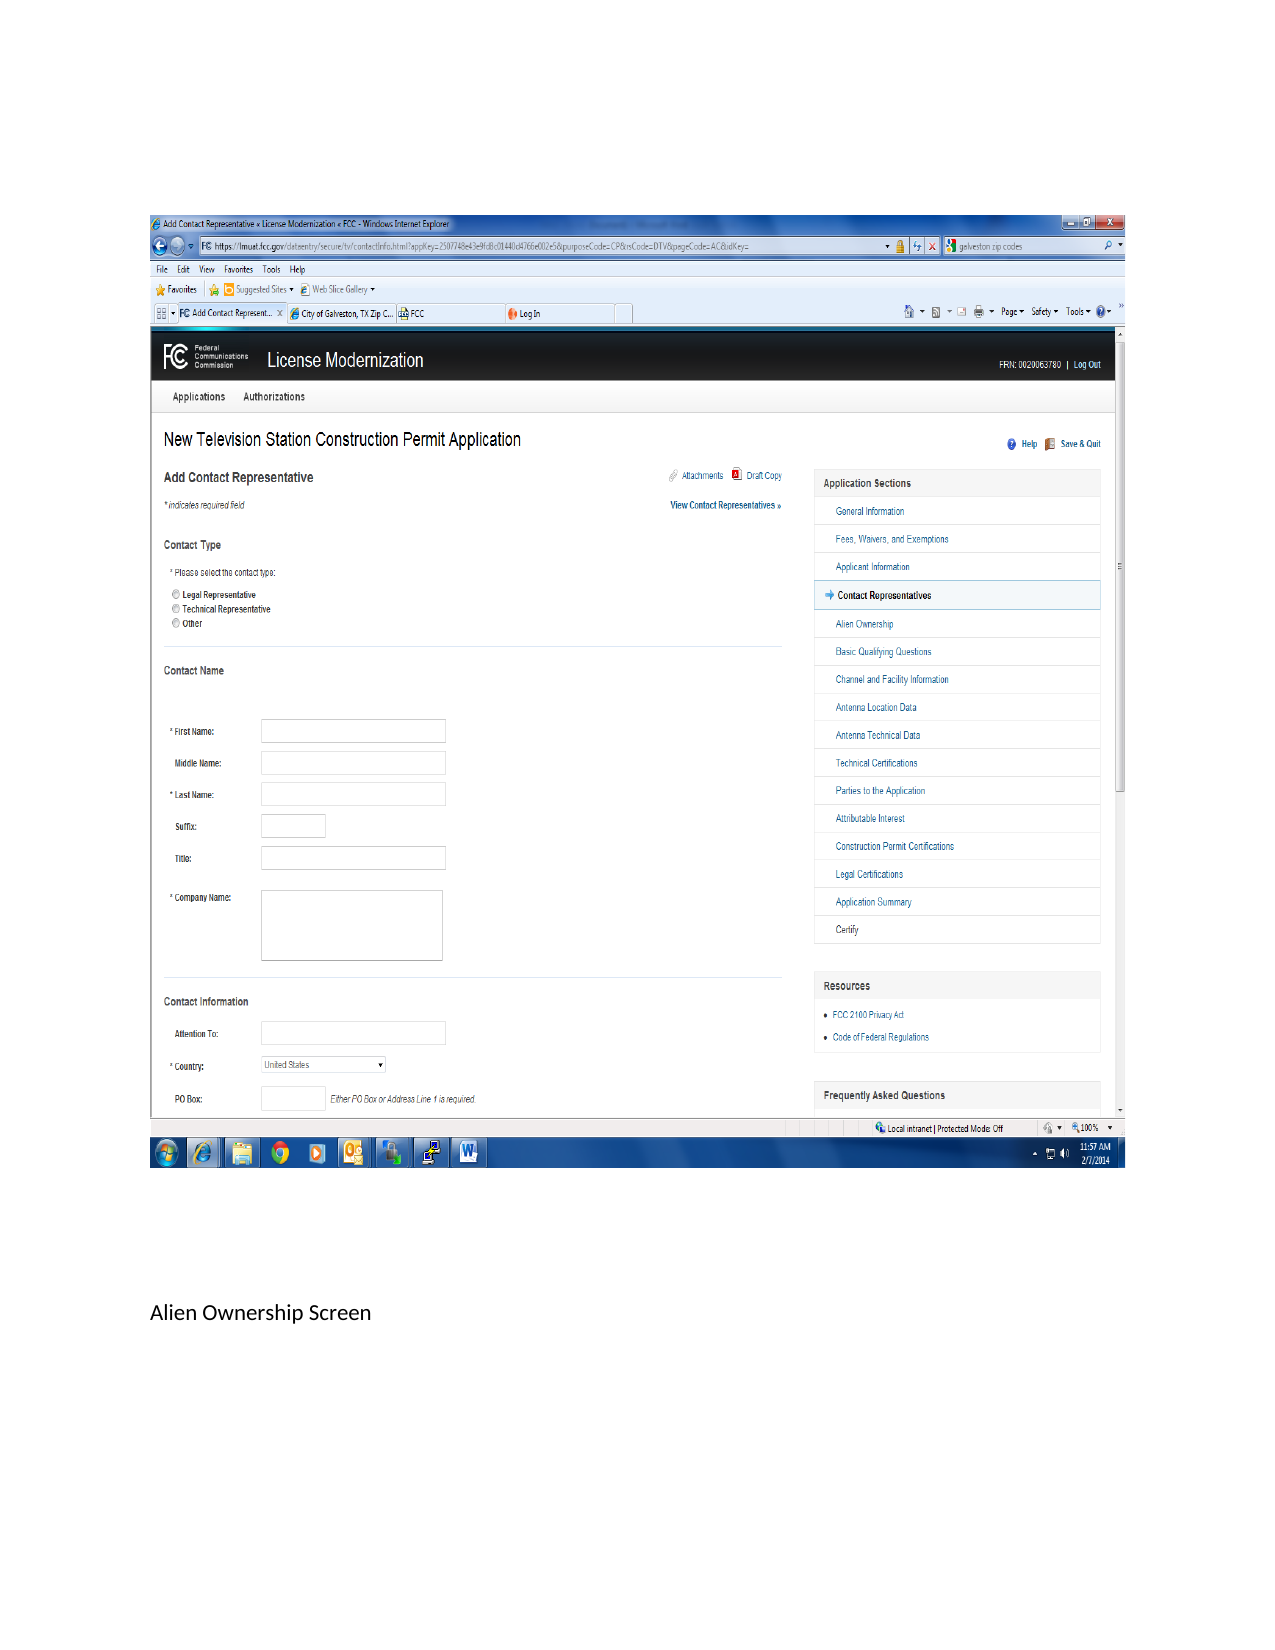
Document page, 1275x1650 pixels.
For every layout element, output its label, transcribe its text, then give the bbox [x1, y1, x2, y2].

text Alien Ownership Screen [150, 1298, 1125, 1326]
picture [150, 215, 1125, 1168]
